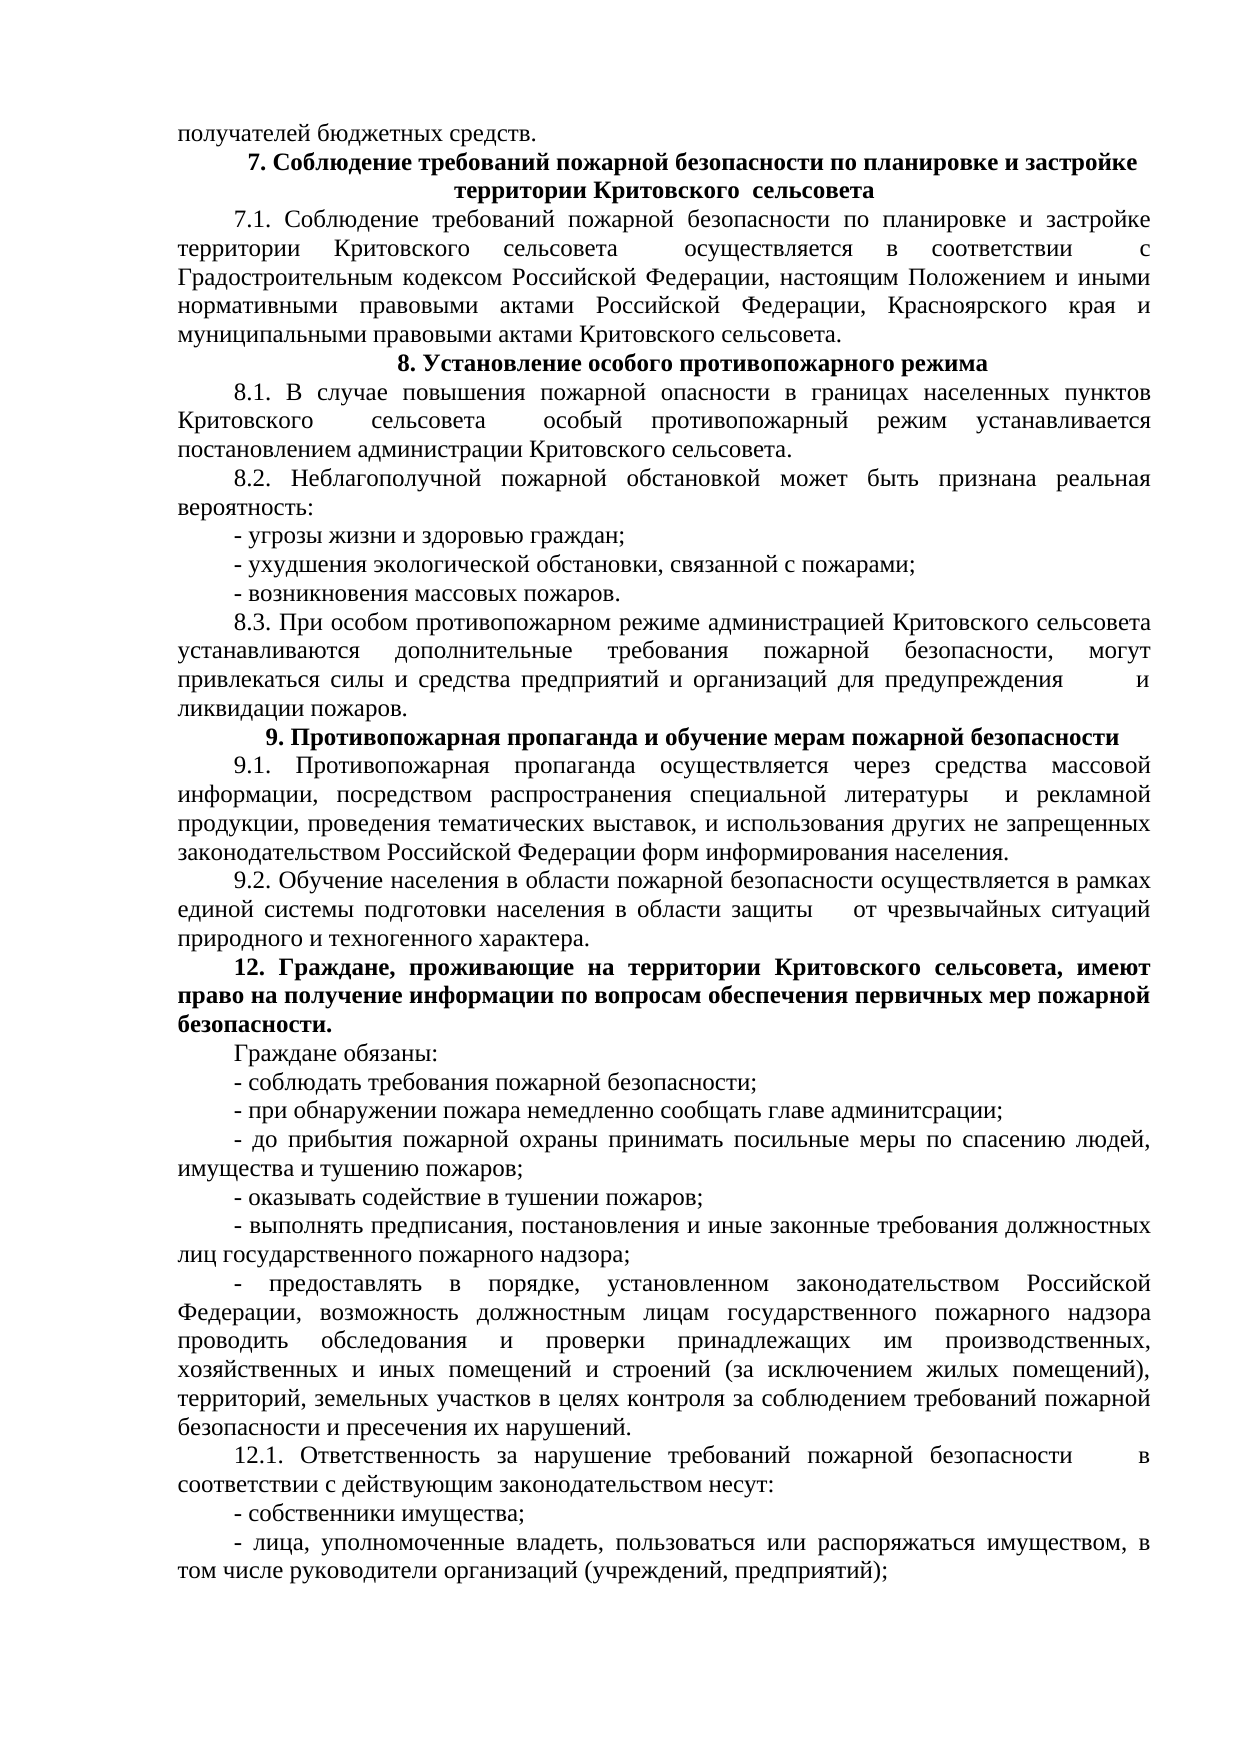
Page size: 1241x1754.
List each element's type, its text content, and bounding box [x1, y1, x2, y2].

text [177, 118, 1152, 147]
text - предоставлять в порядке, установленном законодательством Российской Федерации, возможность должностным лицам государственного пожарного надзора проводить обследования и проверки принадлежащих им производственных, хозяйственных и иных помещений и строений (за исключением жилых помещений), территорий, земельных участков в целях контроля за соблюдением требований пожарной безопасности и пресечения их нарушений. [177, 1268, 1152, 1441]
text 9.2. Обучение населения в области пожарной безопасности осуществляется в рамках единой системы подготовки населения в области защиты от чрезвычайных ситуаций природного и техногенного характера. [177, 866, 1152, 952]
text 9. Противопожарная пропаганда и обучение мерам пожарной безопасности [177, 722, 1152, 751]
text 7. Соблюдение требований пожарной безопасности по планировке и застройке территории Критовского сельсовета [177, 147, 1152, 204]
text 12. Граждане, проживающие на территории Критовского сельсовета, имеют право на получение информации по вопросам обеспечения первичных мер пожарной безопасности. [177, 952, 1152, 1038]
text 9.1. Противопожарная пропаганда осуществляется через средства массовой информации, посредством распространения специальной литературы и рекламной продукции, проведения тематических выставок, и использования других не запрещенных законодательством Российской Федерации форм информирования населения. [177, 751, 1152, 866]
text - ухудшения экологической обстановки, связанной с пожарами; [177, 549, 1152, 578]
text - возникновения массовых пожаров. [177, 578, 1152, 607]
text - угрозы жизни и здоровью граждан; [177, 521, 1152, 549]
text 8.3. При особом противопожарном режиме администрацией Критовского сельсовета устанавливаются дополнительные требования пожарной безопасности, могут привлекаться силы и средства предприятий и организаций для предупреждения и ликвидации пожаров. [177, 607, 1152, 722]
text - выполнять предписания, постановления и иные законные требования должностных лиц государственного пожарного надзора; [177, 1211, 1152, 1268]
text 8.1. В случае повышения пожарной опасности в границах населенных пунктов Критовского сельсовета особый противопожарный режим устанавливается постановлением администрации Критовского сельсовета. [177, 377, 1152, 463]
text - до прибытия пожарной охраны принимать посильные меры по спасению людей, имущества и тушению пожаров; [177, 1124, 1152, 1182]
text 8.2. Неблагополучной пожарной обстановкой может быть признана реальная вероятность: [177, 463, 1152, 521]
text Граждане обязаны: [177, 1038, 1152, 1067]
text - соблюдать требования пожарной безопасности; [177, 1067, 1152, 1096]
text - собственники имущества; [177, 1498, 1152, 1527]
text - оказывать содействие в тушении пожаров; [177, 1182, 1152, 1211]
text - при обнаружении пожара немедленно сообщать главе админитсрации; [177, 1096, 1152, 1124]
text 8. Установление особого противопожарного режима [177, 348, 1152, 377]
text - лица, уполномоченные владеть, пользоваться или распоряжаться имуществом, в том числе руководители организаций (учреждений, предприятий); [177, 1527, 1152, 1584]
text 12.1. Ответственность за нарушение требований пожарной безопасности в соответствии с действующим законодательством несут: [177, 1441, 1152, 1498]
text 7.1. Соблюдение требований пожарной безопасности по планировке и застройке территории Критовского сельсовета осуществляется в соответствии с Градостроительным кодексом Российской Федерации, настоящим Положением и иными нормативными правовыми актами Российской Федерации, Красноярского края и муниципальными правовыми актами Критовского сельсовета. [177, 204, 1152, 348]
